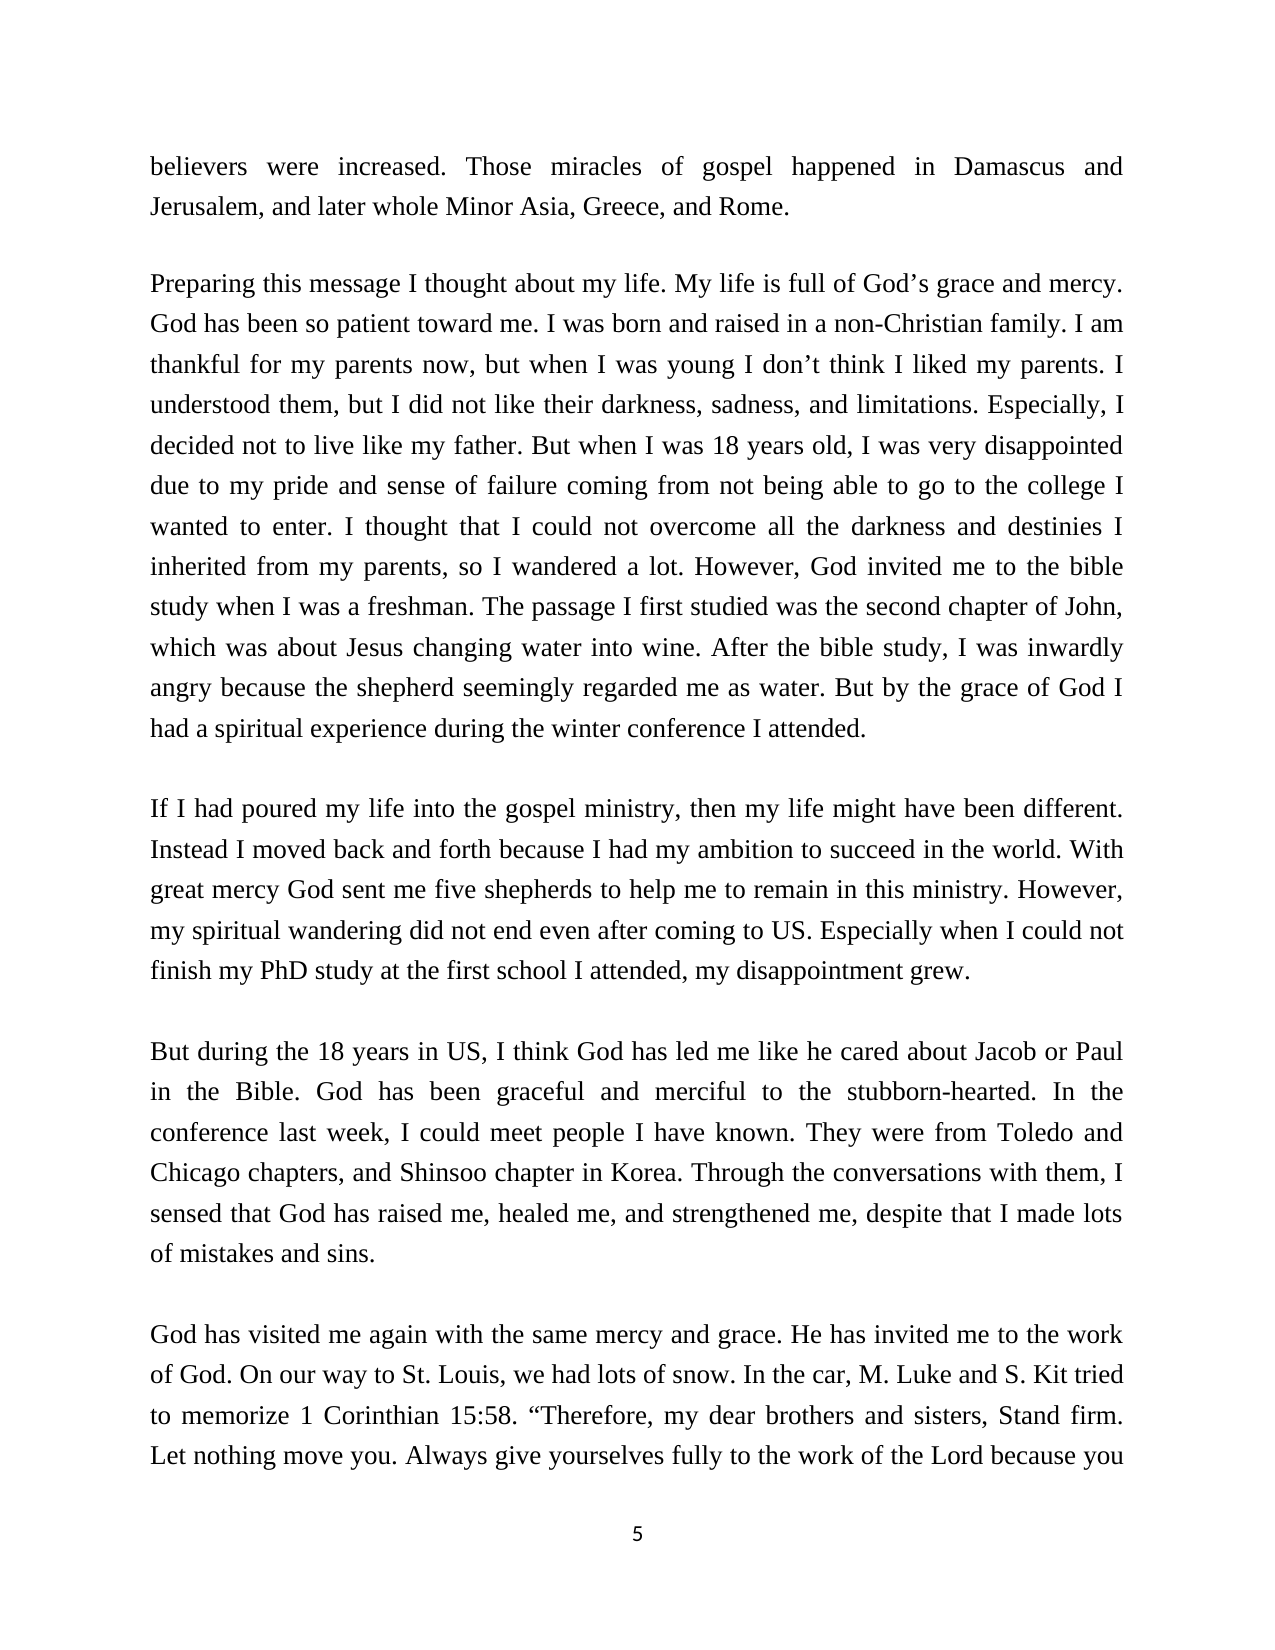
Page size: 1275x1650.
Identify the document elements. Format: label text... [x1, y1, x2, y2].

text Preparing this message I thought about my life. My life is full of God’s grace and mercy. God has been so patient toward me. I was born and raised in a non-Christian family. I am thankful for my parents now, but when I was young I don’t think I liked my parents. I understood them, but I did not like their darkness, sadness, and limitations. Especially, I decided not to live like my father. But when I was 18 years old, I was very disappointed due to my pride and sense of failure coming from not being able to go to the college I wanted to enter. I thought that I could not overcome all the darkness and destinies I inherited from my parents, so I wandered a lot. However, God invited me to the bible study when I was a freshman. The passage I first studied was the second chapter of John, which was about Jesus changing water into wine. After the bible study, I was inwardly angry because the shepherd seemingly regarded me as water. But by the grace of God I had a spiritual experience during the winter conference I attended. [150, 267, 1125, 743]
text If I had poured my life into the gospel ministry, then my life might have been different. Instead I moved back and forth because I had my ambition to succeed in the world. With great mercy God sent me five shepherds to help me to remain in this ministry. However, my spiritual wandering did not end even after coming to US. Especially when I could not finish my PhD study at the first school I attended, my disappointment grew. [150, 793, 1125, 985]
text But during the 18 years in US, I think God has led me like he cared about Jacob or Paul in the Bible. God has been graceful and merciful to the stubborn-hearted. In the conference last week, I could meet people I have known. They were from Toledo and Chicago chapters, and Shinsoo chapter in Korea. Through the conversations with them, I sensed that God has raised me, healed me, and strengthened me, despite that I made lots of mistakes and sins. [150, 1035, 1125, 1268]
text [150, 1318, 1125, 1470]
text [150, 150, 1125, 222]
